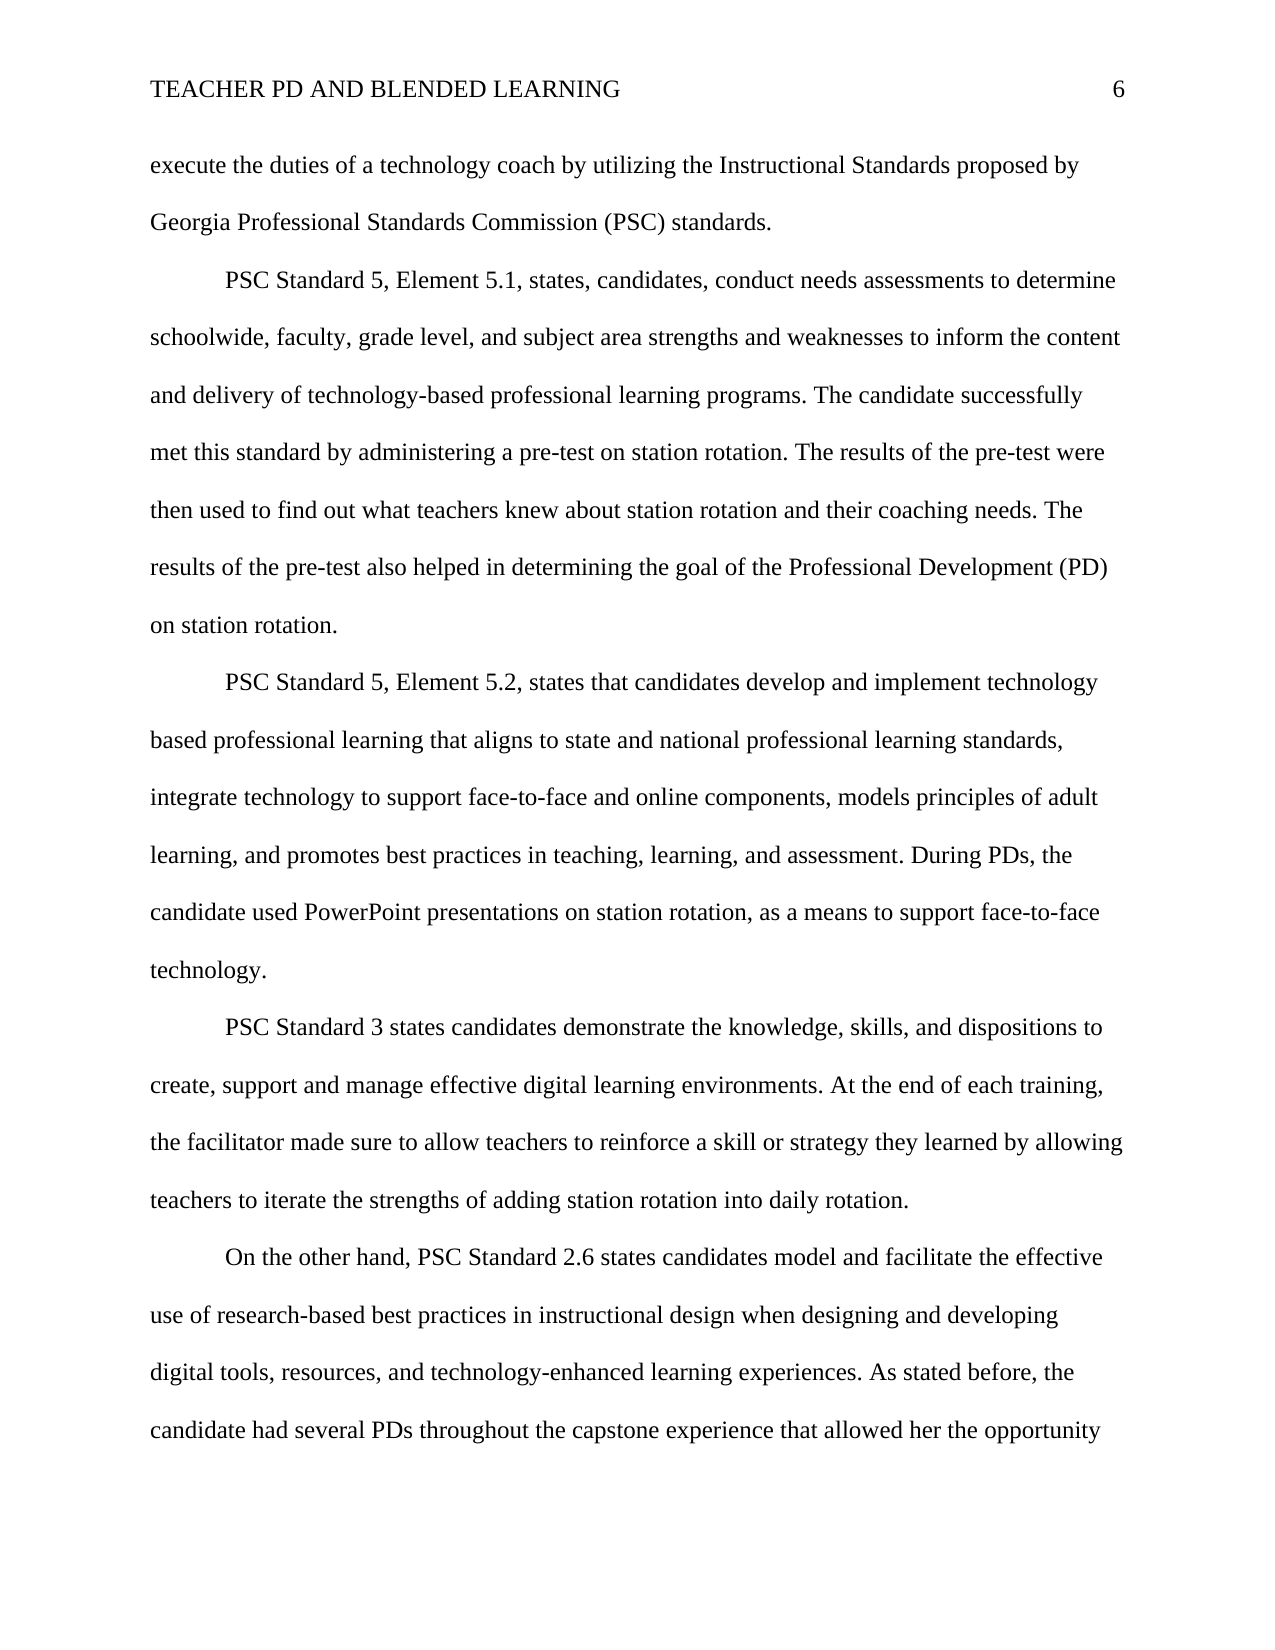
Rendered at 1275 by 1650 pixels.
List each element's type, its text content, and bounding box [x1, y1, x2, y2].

text PSC Standard 3 states candidates demonstrate the knowledge, skills, and dispositions to create, support and manage effective digital learning environments. At the end of each training, the facilitator made sure to allow teachers to reinforce a skill or strategy they learned by allowing teachers to iterate the strengths of adding station rotation into daily rotation. [150, 1012, 1125, 1214]
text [150, 150, 1125, 236]
text PSC Standard 5, Element 5.1, states, candidates, conduct needs assessments to determine schoolwide, faculty, grade level, and subject area strengths and weaknesses to inform the content and delivery of technology-based professional learning programs. The candidate successfully met this standard by administering a pre-test on station rotation. The results of the pre-test were then used to find out what teachers knew about station rotation and their coaching needs. The results of the pre-test also helped in determining the goal of the Professional Development (PD) on station rotation. [150, 265, 1125, 639]
text PSC Standard 5, Element 5.2, states that candidates develop and implement technology based professional learning that aligns to state and national professional learning standards, integrate technology to support face-to-face and online components, models principles of adult learning, and promotes best practices in teaching, learning, and assessment. During PDs, the candidate used PowerPoint presentations on station rotation, as a means to support face-to-face technology. [150, 667, 1125, 984]
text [150, 1242, 1125, 1444]
